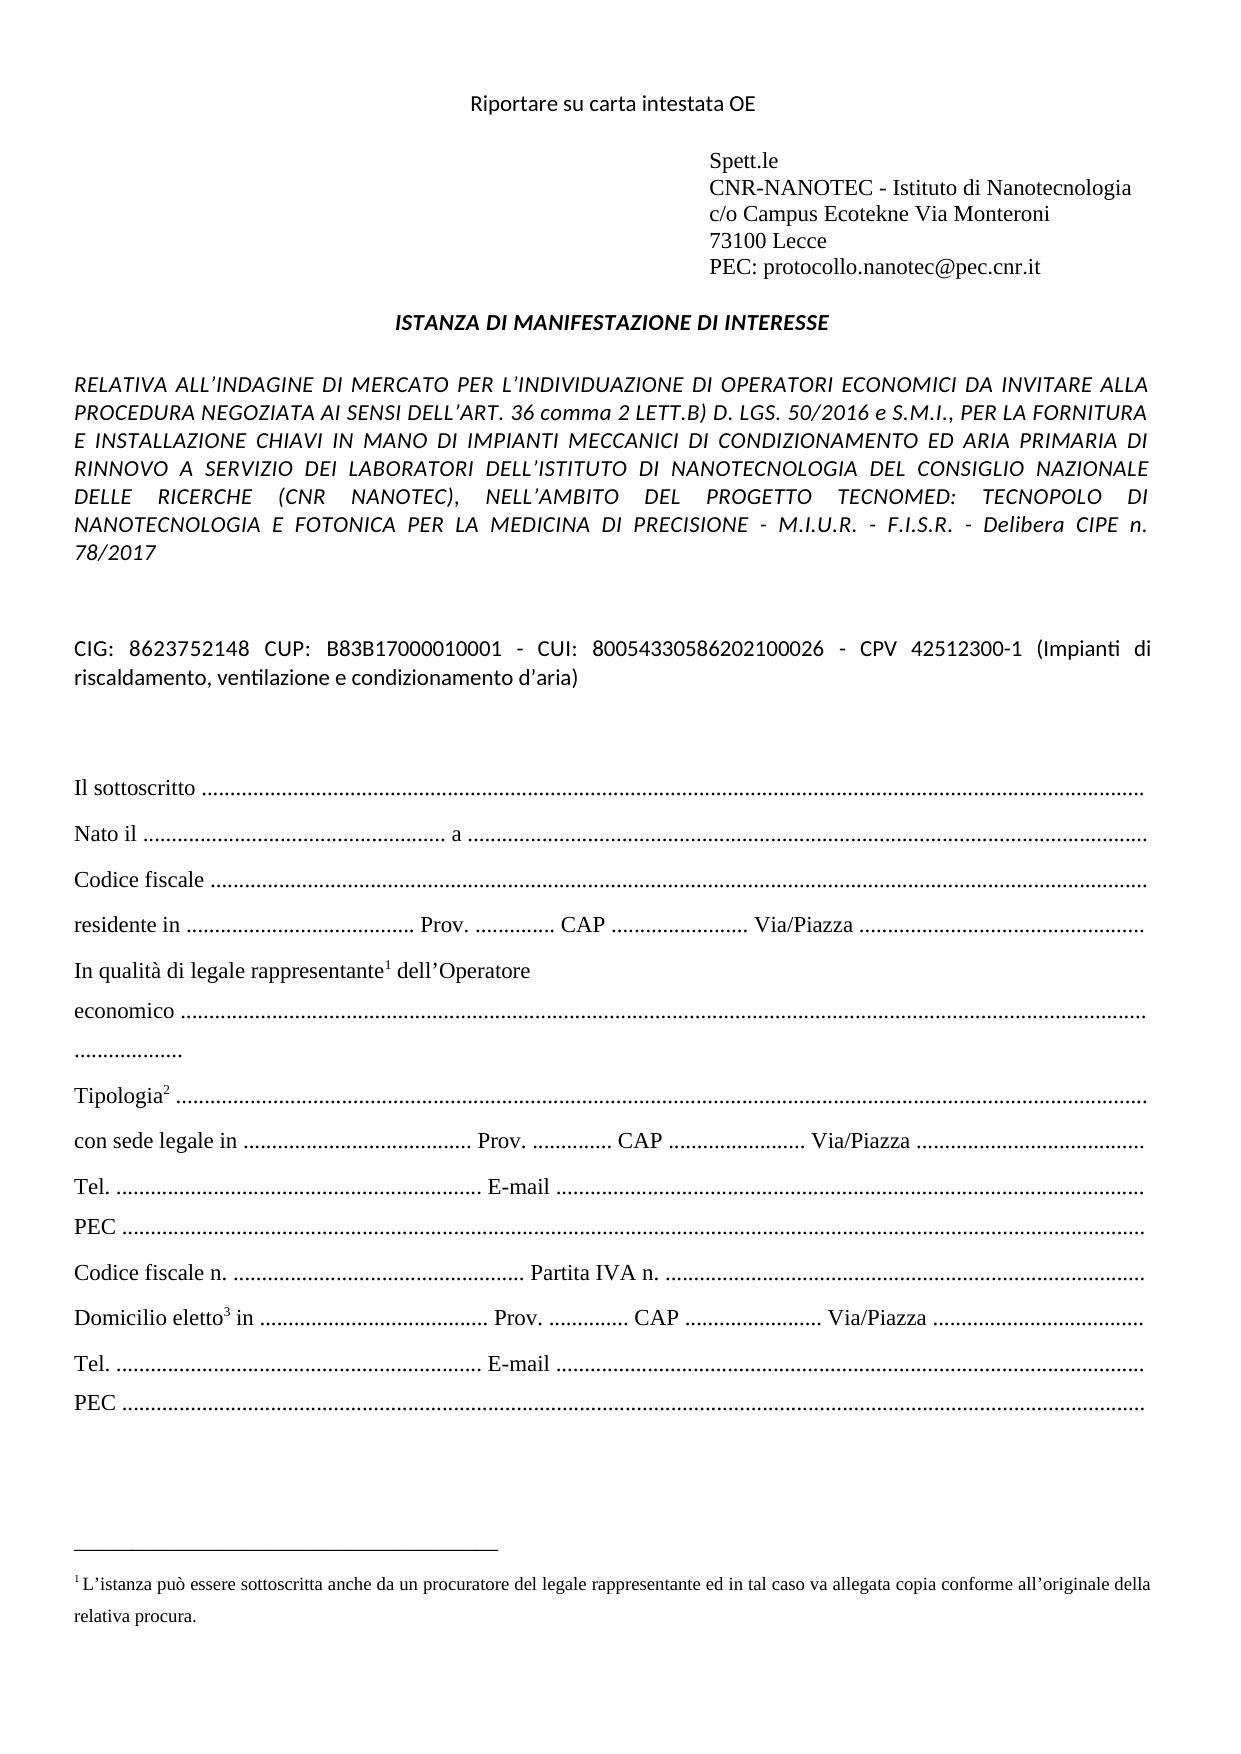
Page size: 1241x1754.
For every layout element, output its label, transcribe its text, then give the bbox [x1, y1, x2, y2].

text In qualità di legale rappresentante1 dell’Operatore economico ............................................................................................................................................................................................ [74, 957, 1152, 1062]
text Spett.le [695, 148, 1152, 174]
text _____________________________________ [74, 1527, 1152, 1553]
text CNR-NANOTEC - Istituto di Nanotecnologia [709, 174, 1152, 200]
text RELATIVA ALL’INDAGINE DI MERCATO PER L’INDIVIDUAZIONE DI OPERATORI ECONOMICI DA INVITARE ALLA PROCEDURA NEGOZIATA AI SENSI DELL’ART. 36 comma 2 LETT.B) D. LGS. 50/2016 e S.M.I., PER LA FORNITURA E INSTALLAZIONE CHIAVI IN MANO DI IMPIANTI MECCANICI DI CONDIZIONAMENTO ED ARIA PRIMARIA DI RINNOVO A SERVIZIO DEI LABORATORI DELL’ISTITUTO DI NANOTECNOLOGIA DEL CONSIGLIO NAZIONALE DELLE RICERCHE (CNR NANOTEC), NELL’AMBITO DEL PROGETTO TECNOMED: TECNOPOLO DI NANOTECNOLOGIA E FOTONICA PER LA MEDICINA DI PRECISIONE - M.I.U.R. - F.I.S.R. - Delibera CIPE n. 78/2017 [74, 370, 1152, 566]
text 1 L’istanza può essere sottoscritta anche da un procuratore del legale rappresentante ed in tal caso va allegata copia conforme all’originale della relativa procura. [74, 1572, 1152, 1626]
text ISTANZA DI MANIFESTAZIONE DI INTERESSE [74, 308, 1152, 337]
text Tipologia2 .......................................................................................................................................................................... [74, 1082, 1152, 1108]
text con sede legale in ........................................ Prov. .............. CAP ........................ Via/Piazza ........................................ [74, 1128, 1152, 1154]
text CIG: 8623752148 CUP: B83B17000010001 - CUI: 80054330586202100026 - CPV 42512300-1 (Impianti di riscaldamento, ventilazione e condizionamento d’aria) [74, 634, 1152, 691]
text Tel. ................................................................ E-mail ....................................................................................................... PEC ................................................................................................................................................................................... [74, 1350, 1152, 1416]
text PEC: protocollo.nanotec@pec.cnr.it [681, 253, 1152, 279]
text Codice fiscale .................................................................................................................................................................... [74, 866, 1152, 892]
text c/o Campus Ecotekne Via Monteroni [695, 200, 1152, 227]
text residente in ........................................ Prov. .............. CAP ........................ Via/Piazza .................................................. [74, 911, 1152, 938]
text Tel. ................................................................ E-mail ....................................................................................................... PEC ................................................................................................................................................................................... [74, 1173, 1152, 1239]
text 73100 Lecce [695, 227, 1152, 253]
text Il sottoscritto ..................................................................................................................................................................... [74, 774, 1152, 801]
text Domicilio eletto3 in ........................................ Prov. .............. CAP ........................ Via/Piazza ..................................... [74, 1304, 1152, 1331]
text Nato il ..................................................... a ....................................................................................................................... [74, 820, 1152, 846]
text Codice fiscale n. ................................................... Partita IVA n. .................................................................................... [74, 1258, 1152, 1285]
